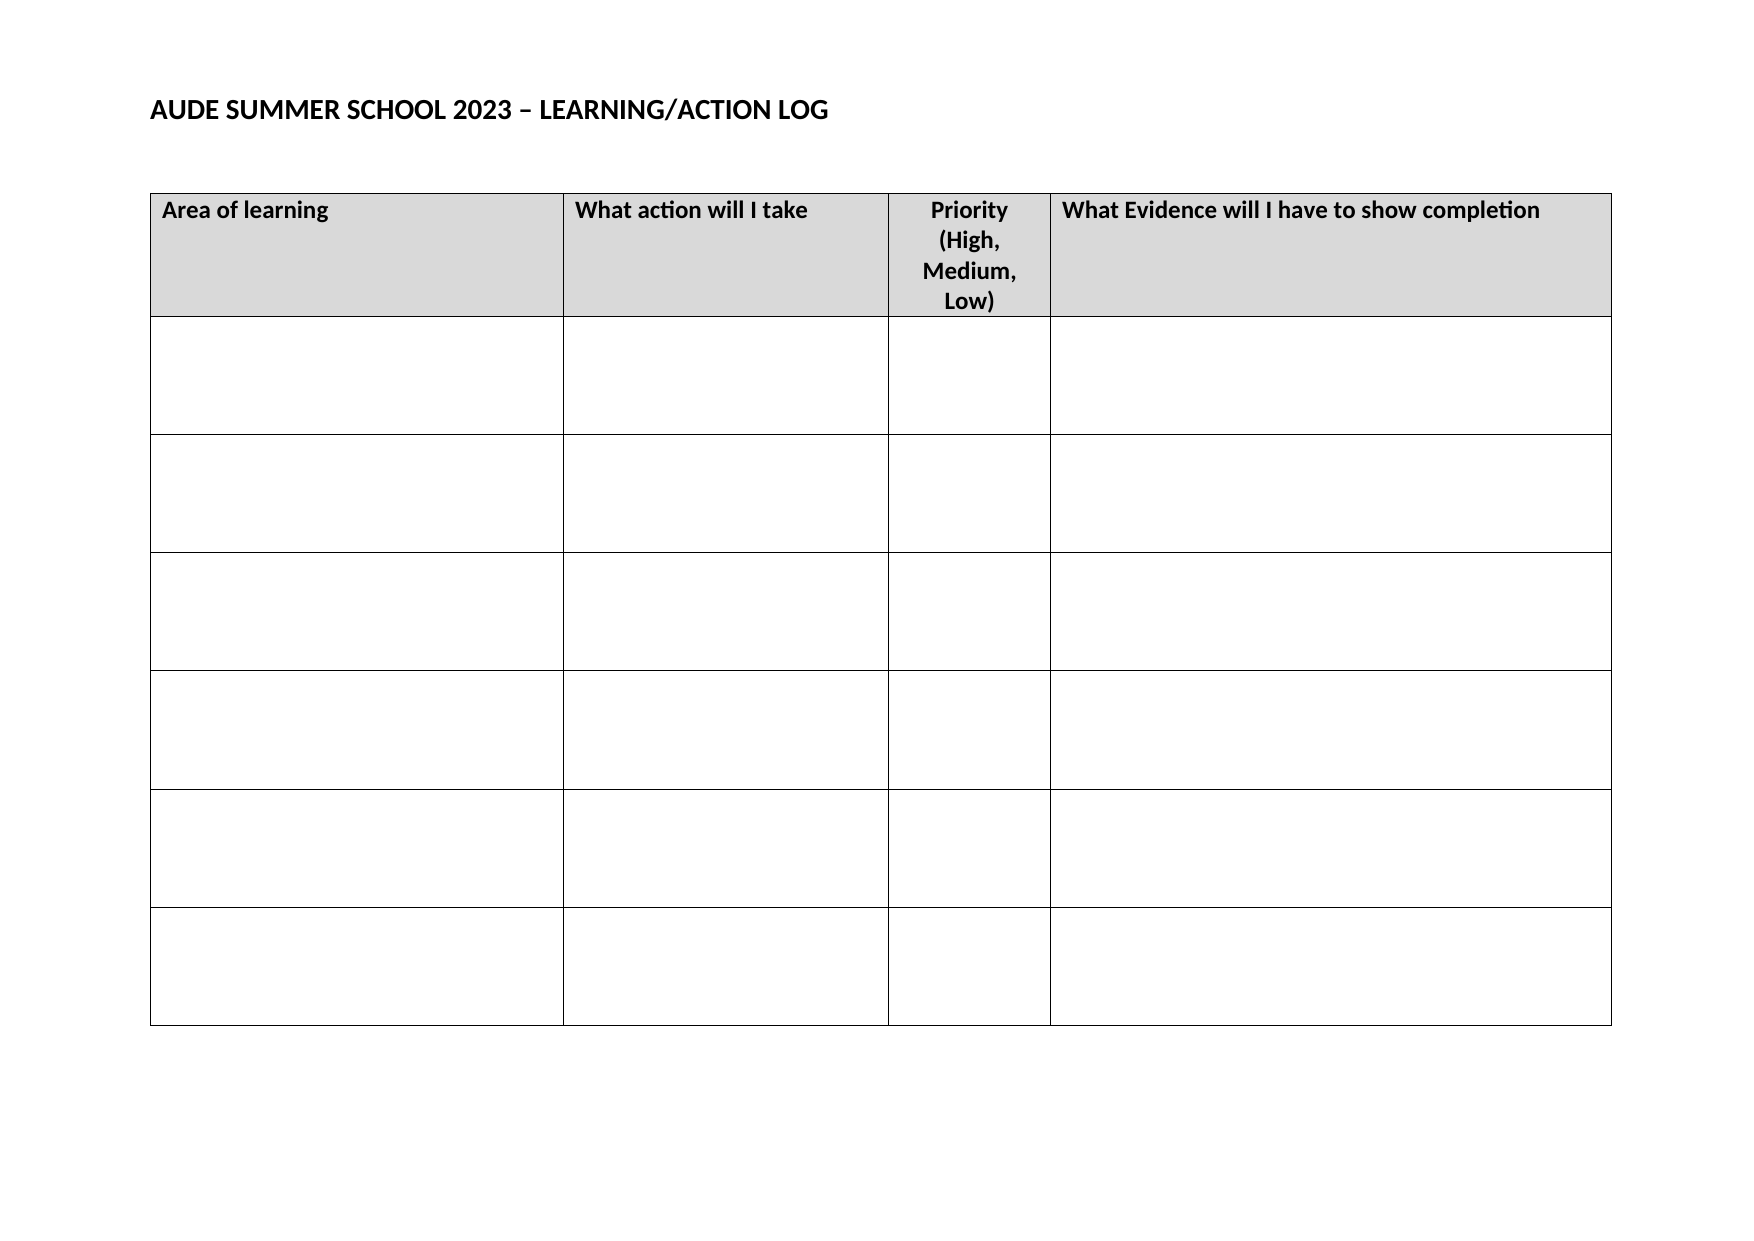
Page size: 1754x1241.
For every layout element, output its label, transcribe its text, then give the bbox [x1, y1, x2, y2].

table_cell [151, 671, 563, 788]
table_cell [889, 435, 1050, 552]
table_cell [151, 790, 563, 907]
table_cell [889, 553, 1050, 670]
table_cell [1051, 790, 1611, 907]
table_cell [151, 908, 563, 1025]
table_cell [1051, 671, 1611, 788]
table_cell [889, 790, 1050, 907]
table_cell [564, 671, 888, 788]
table_cell [564, 908, 888, 1025]
table_cell [564, 553, 888, 670]
table_cell [564, 790, 888, 907]
table_cell [1051, 435, 1611, 552]
table_cell [151, 553, 563, 670]
table_header Area of learning [151, 194, 563, 316]
table_cell [151, 317, 563, 434]
table_cell [564, 317, 888, 434]
table_cell [889, 908, 1050, 1025]
table_cell [1051, 553, 1611, 670]
text AUDE SUMMER SCHOOL 2023 – LEARNING/ACTION LOG [150, 91, 1604, 127]
table_cell [564, 435, 888, 552]
table_header What action will I take [564, 194, 888, 316]
table_cell [1051, 908, 1611, 1025]
table_cell [151, 435, 563, 552]
table_cell [889, 671, 1050, 788]
table_header What Evidence will I have to show completion [1051, 194, 1611, 316]
table_cell [1051, 317, 1611, 434]
table_header Priority (High, Medium, Low) [889, 194, 1050, 316]
table_cell [889, 317, 1050, 434]
